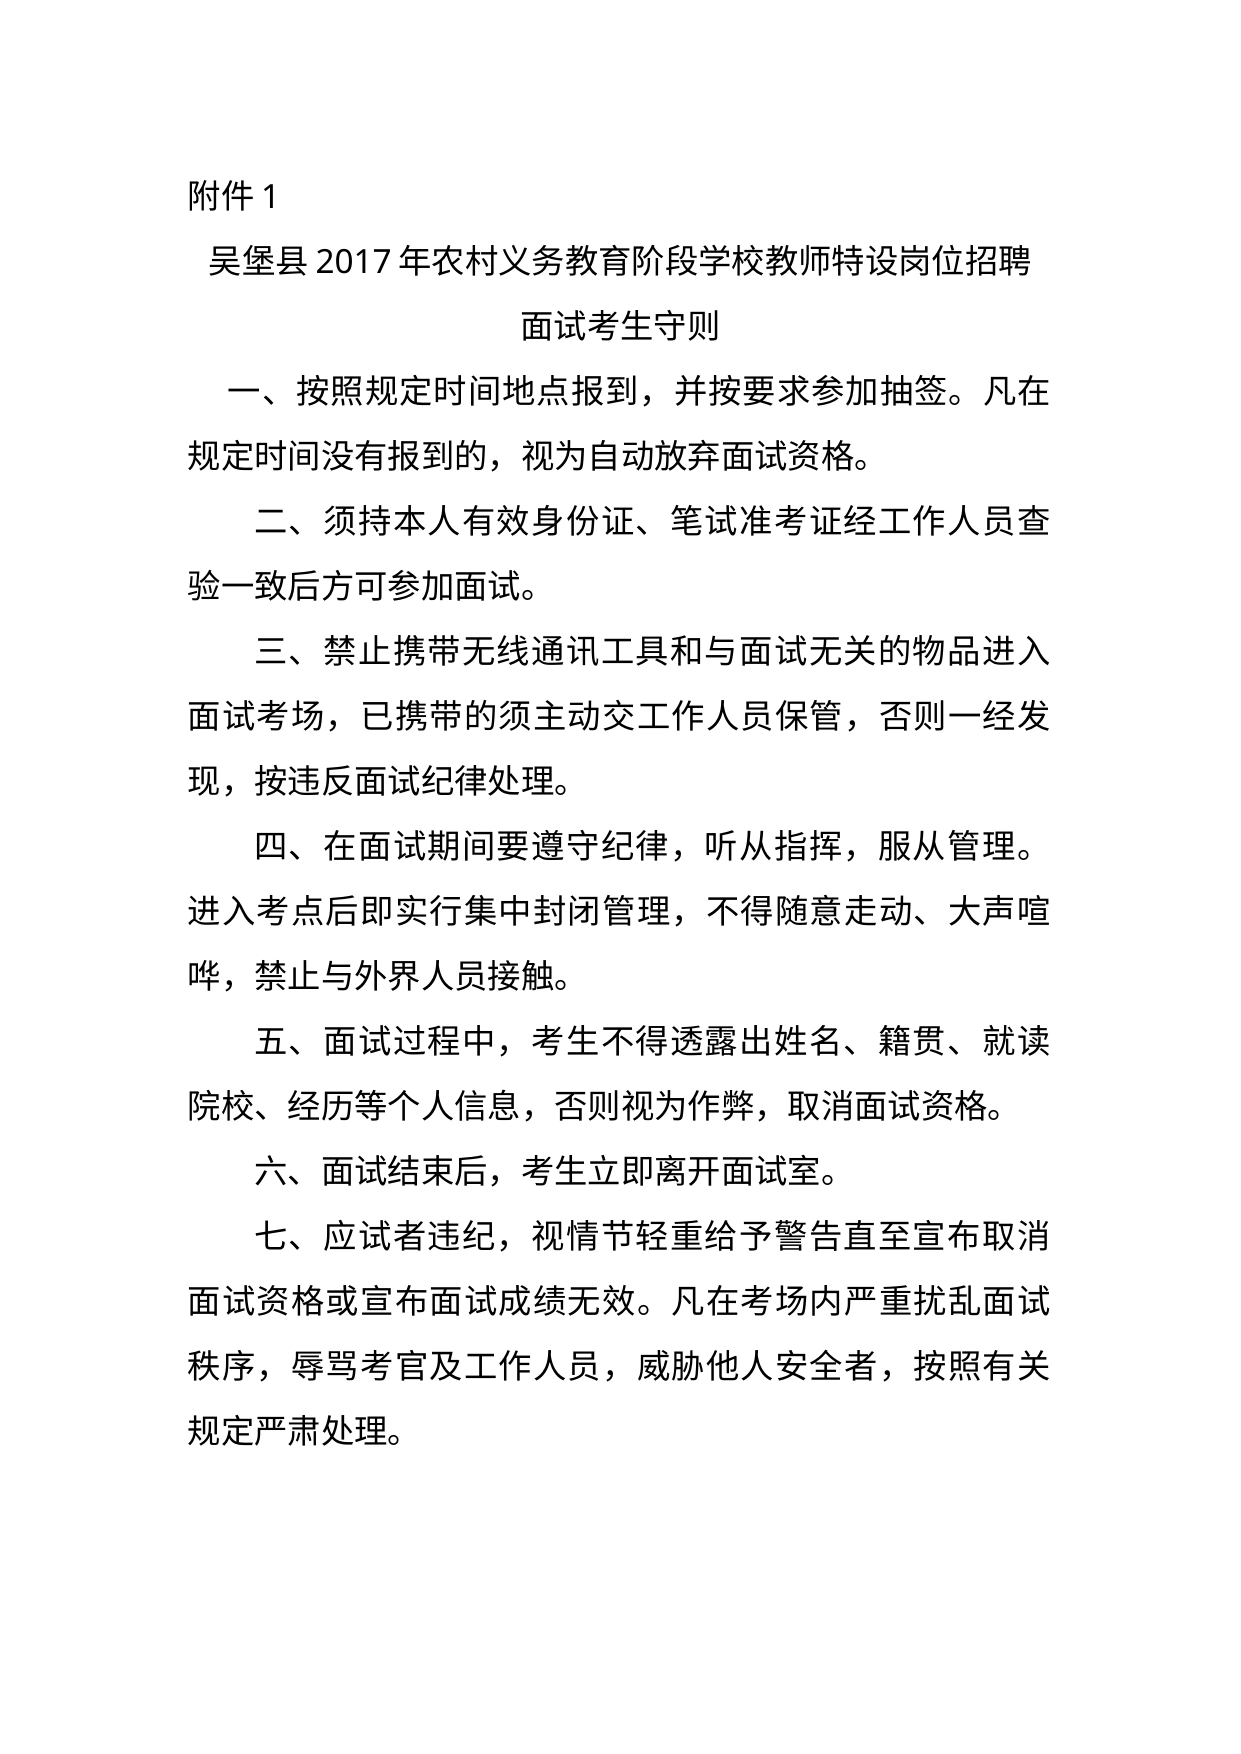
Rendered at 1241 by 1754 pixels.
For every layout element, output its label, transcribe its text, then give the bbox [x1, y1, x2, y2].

text 三、禁止携带无线通讯工具和与面试无关的物品进入面试考场，已携带的须主动交工作人员保管，否则一经发现，按违反面试纪律处理。 [187, 617, 1053, 812]
text 六、面试结束后，考生立即离开面试室。 [187, 1137, 1053, 1202]
text 吴堡县2017年农村义务教育阶段学校教师特设岗位招聘 [187, 227, 1053, 292]
text 附件1 [187, 162, 1053, 227]
text 五、面试过程中，考生不得透露出姓名、籍贯、就读院校、经历等个人信息，否则视为作弊，取消面试资格。 [187, 1007, 1053, 1137]
text 四、在面试期间要遵守纪律，听从指挥，服从管理。进入考点后即实行集中封闭管理，不得随意走动、大声喧哗，禁止与外界人员接触。 [187, 812, 1053, 1007]
text 面试考生守则 [187, 292, 1053, 357]
text 二、须持本人有效身份证、笔试准考证经工作人员查验一致后方可参加面试。 [187, 487, 1053, 617]
text 一、按照规定时间地点报到，并按要求参加抽签。凡在规定时间没有报到的，视为自动放弃面试资格。 [187, 357, 1053, 487]
text 七、应试者违纪，视情节轻重给予警告直至宣布取消面试资格或宣布面试成绩无效。凡在考场内严重扰乱面试秩序，辱骂考官及工作人员，威胁他人安全者，按照有关规定严肃处理。 [187, 1202, 1053, 1462]
